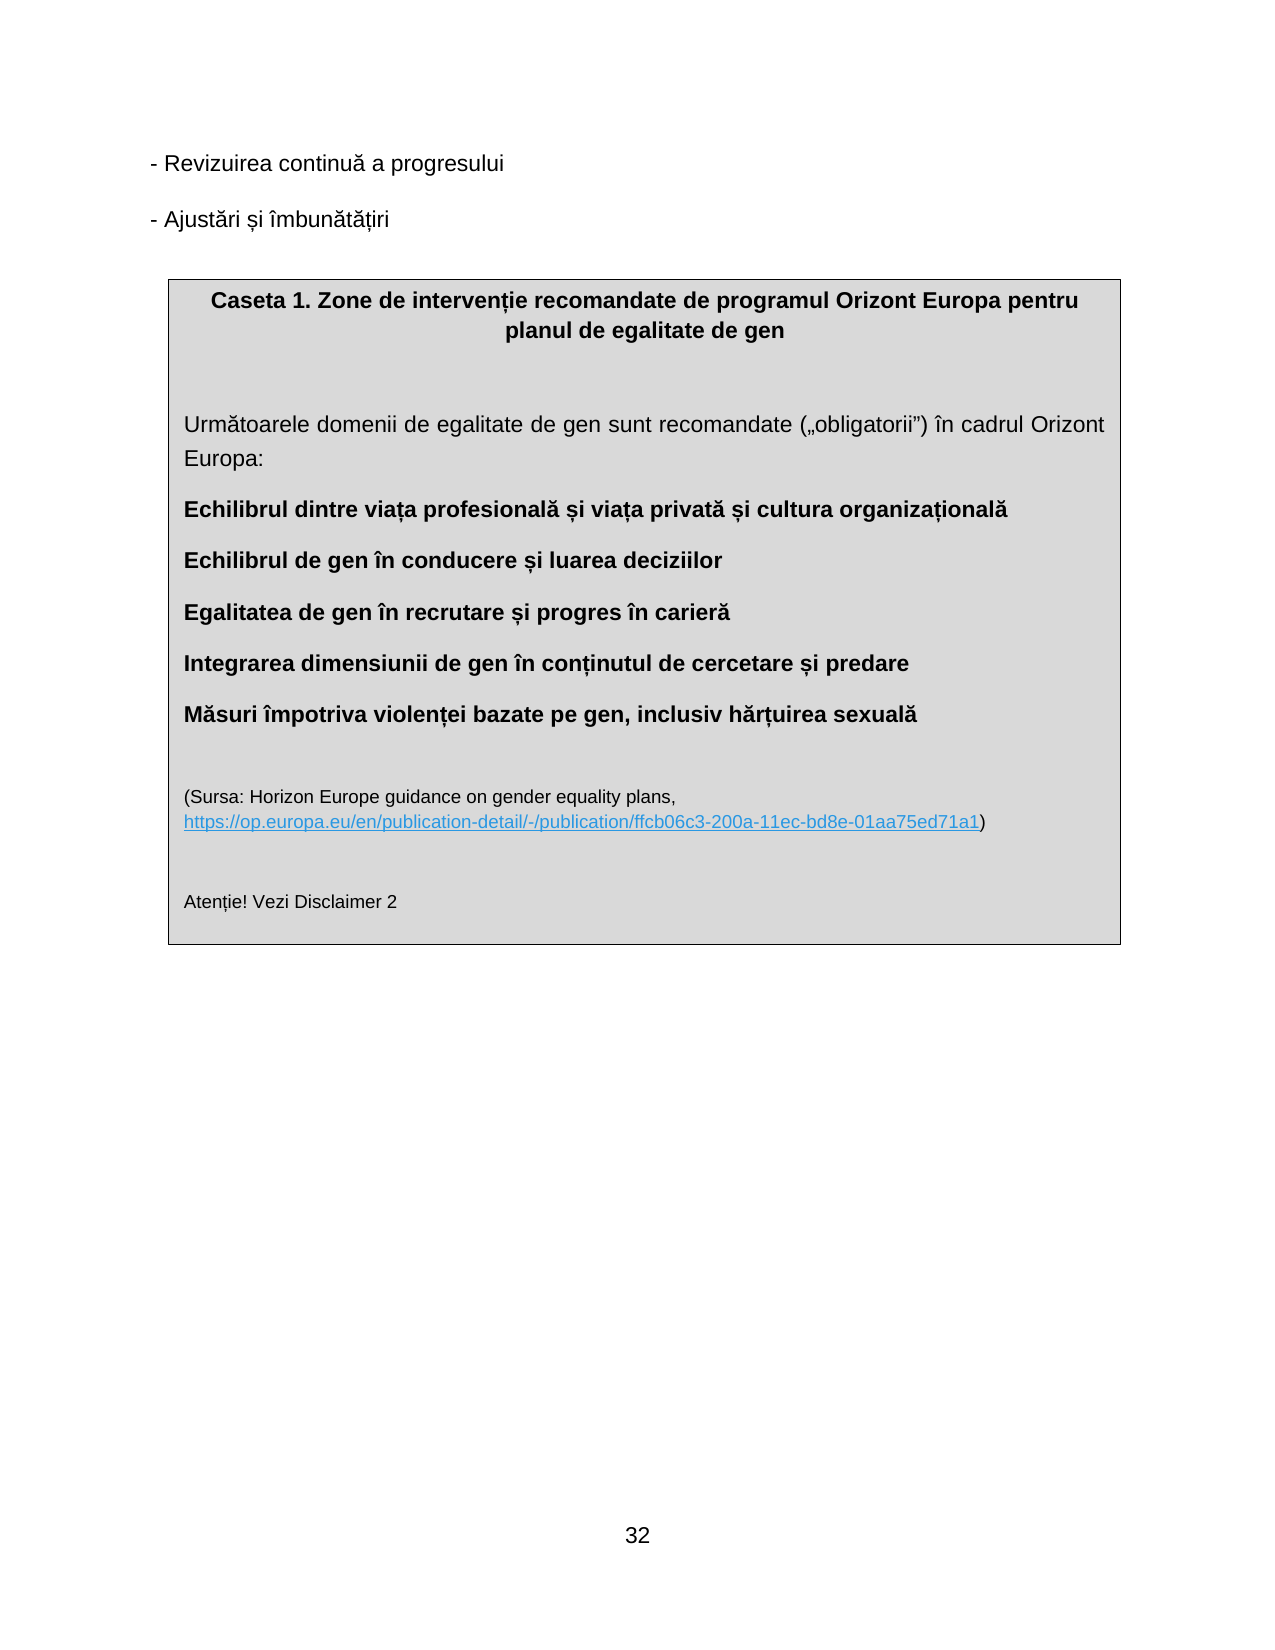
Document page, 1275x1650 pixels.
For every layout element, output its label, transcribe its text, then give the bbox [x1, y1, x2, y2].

text - Revizuirea continuă a progresului [150, 150, 1125, 176]
text - Ajustări și îmbunătățiri [150, 206, 1125, 232]
